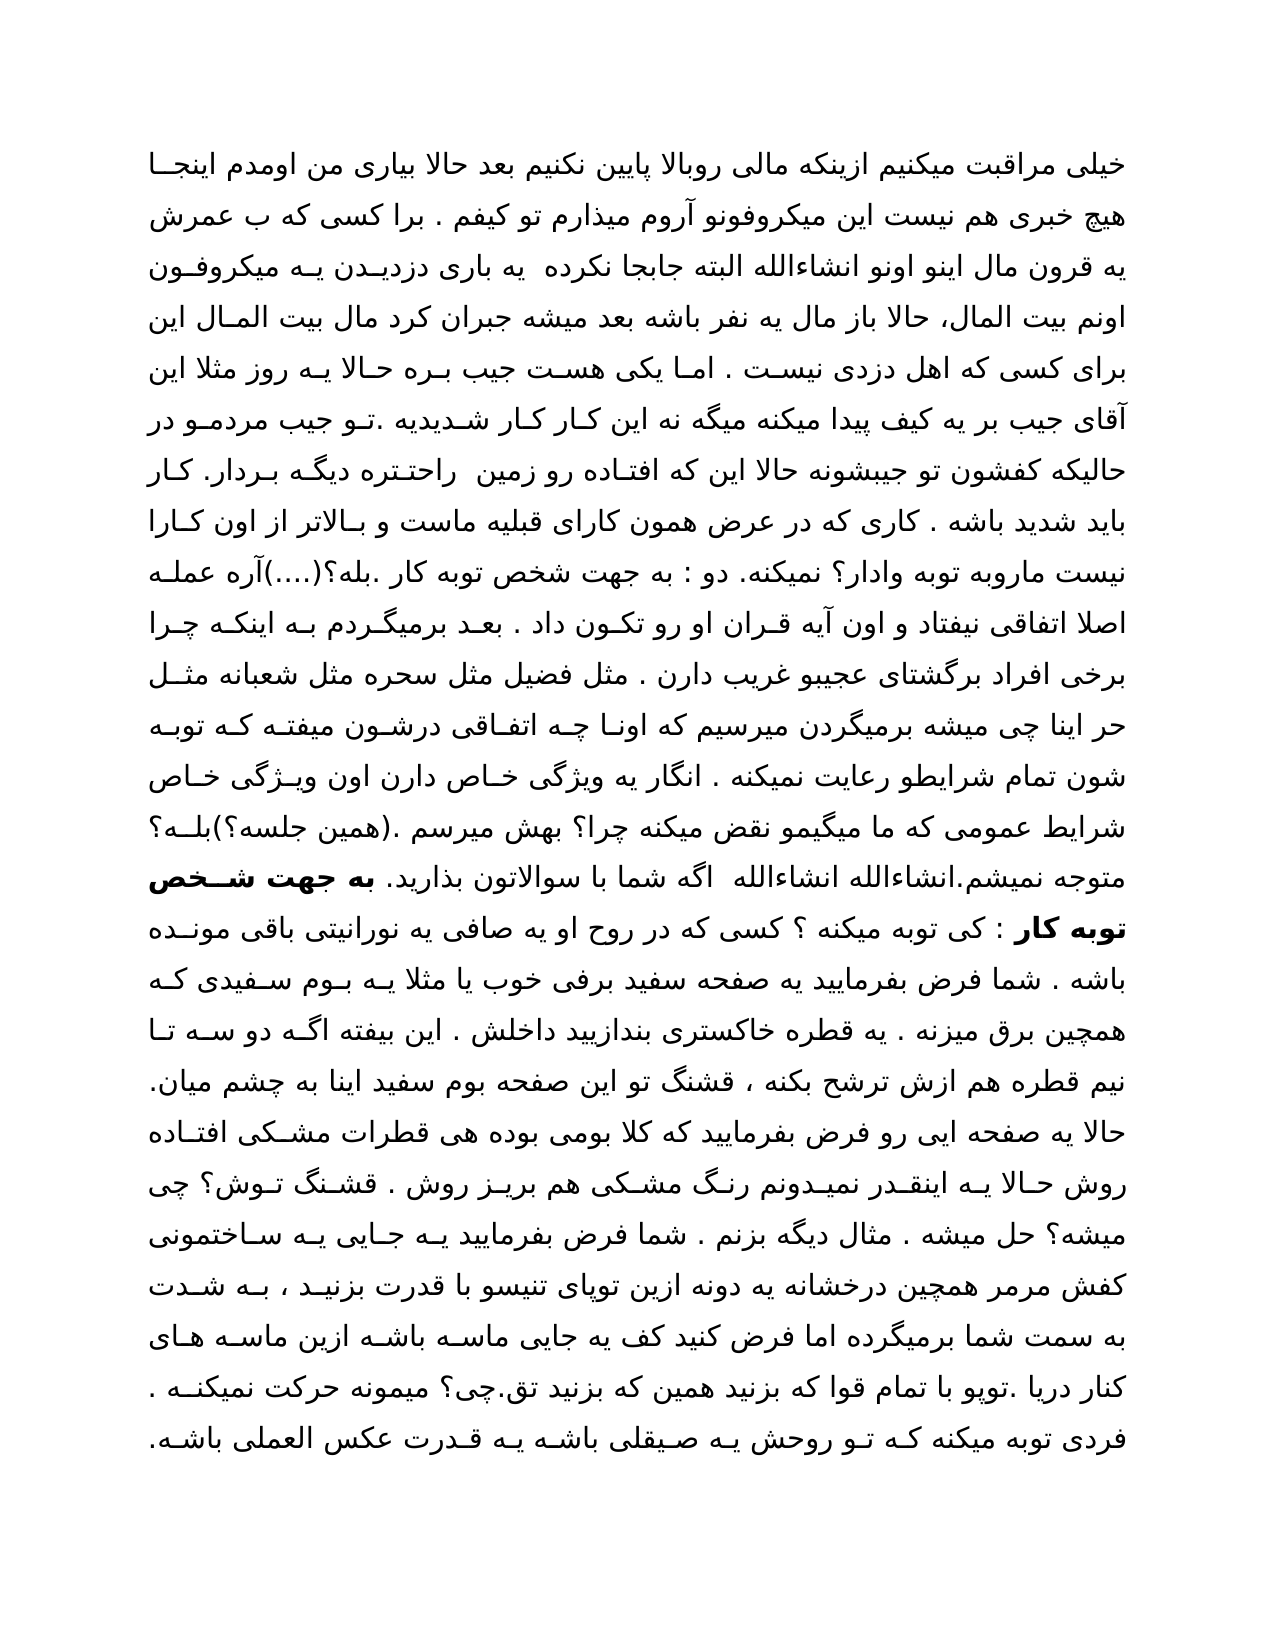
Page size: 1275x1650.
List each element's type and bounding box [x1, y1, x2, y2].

text [148, 148, 1127, 1455]
